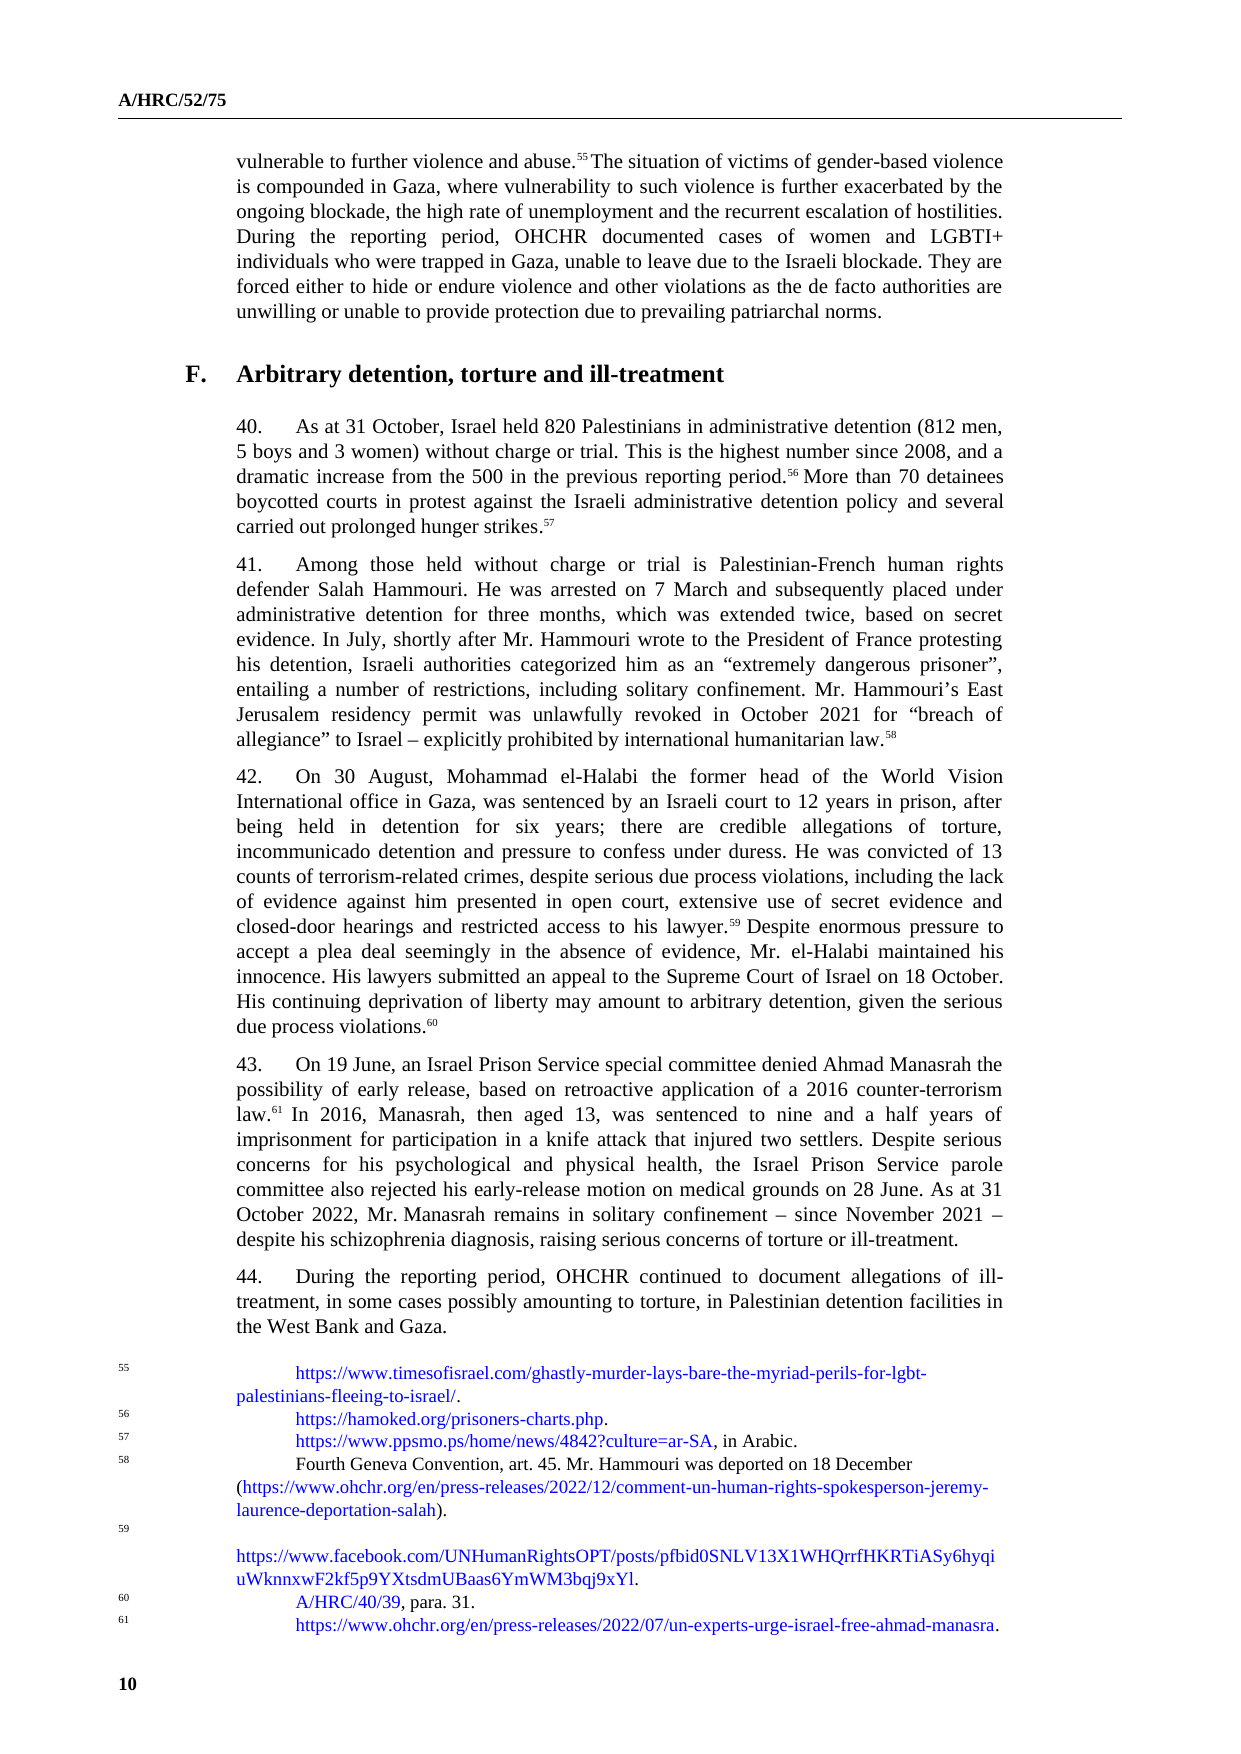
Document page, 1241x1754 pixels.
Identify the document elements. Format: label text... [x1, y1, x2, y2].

text 40. As at 31 October, Israel held 820 Palestinians in administrative detention (812 men, 5 boys and 3 women) without charge or trial. This is the highest number since 2008, and a dramatic increase from the 500 in the previous reporting period. More than 70 detainees boycotted courts in protest against the Israeli administrative detention policy and several carried out prolonged hunger strikes. [236, 413, 1004, 538]
text 41. Among those held without charge or trial is Palestinian-French human rights defender Salah Hammouri. He was arrested on 7 March and subsequently placed under administrative detention for three months, which was extended twice, based on secret evidence. In July, shortly after Mr. Hammouri wrote to the President of France protesting his detention, Israeli authorities categorized him as an “extremely dangerous prisoner”, entailing a number of restrictions, including solitary confinement. Mr. Hammouri’s East Jerusalem residency permit was unlawfully revoked in October 2021 for “breach of allegiance” to Israel – explicitly prohibited by international humanitarian law. [236, 551, 1004, 751]
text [236, 148, 1004, 323]
text 42. On 30 August, Mohammad el-Halabi the former head of the World Vision International office in Gaza, was sentenced by an Israeli court to 12 years in prison, after being held in detention for six years; there are credible allegations of torture, incommunicado detention and pressure to confess under duress. He was convicted of 13 counts of terrorism-related crimes, despite serious due process violations, including the lack of evidence against him presented in open court, extensive use of secret evidence and closed-door hearings and restricted access to his lawyer. Despite enormous pressure to accept a plea deal seemingly in the absence of evidence, Mr. el-Halabi maintained his innocence. His lawyers submitted an appeal to the Supreme Court of Israel on 18 October. His continuing deprivation of liberty may amount to arbitrary detention, given the serious due process violations. [236, 913, 1004, 1038]
text 43. On 19 June, an Israel Prison Service special committee denied Ahmad Manasrah the possibility of early release, based on retroactive application of a 2016 counter-terrorism law. In 2016, Manasrah, then aged 13, was sentenced to nine and a half years of imprisonment for participation in a knife attack that injured two settlers. Despite serious concerns for his psychological and physical health, the Israel Prison Service parole committee also rejected his early-release motion on medical grounds on 28 June. As at 31 October 2022, Mr. Manasrah remains in solitary confinement – since November 2021 – despite his schizophrenia diagnosis, raising serious concerns of torture or ill-treatment. [236, 1051, 1004, 1251]
text F. Arbitrary detention, torture and ill-treatment [118, 360, 1004, 388]
text 44. During the reporting period, OHCHR continued to document allegations of ill-treatment, in some cases possibly amounting to torture, in Palestinian detention facilities in the West Bank and Gaza. [236, 1263, 1004, 1338]
